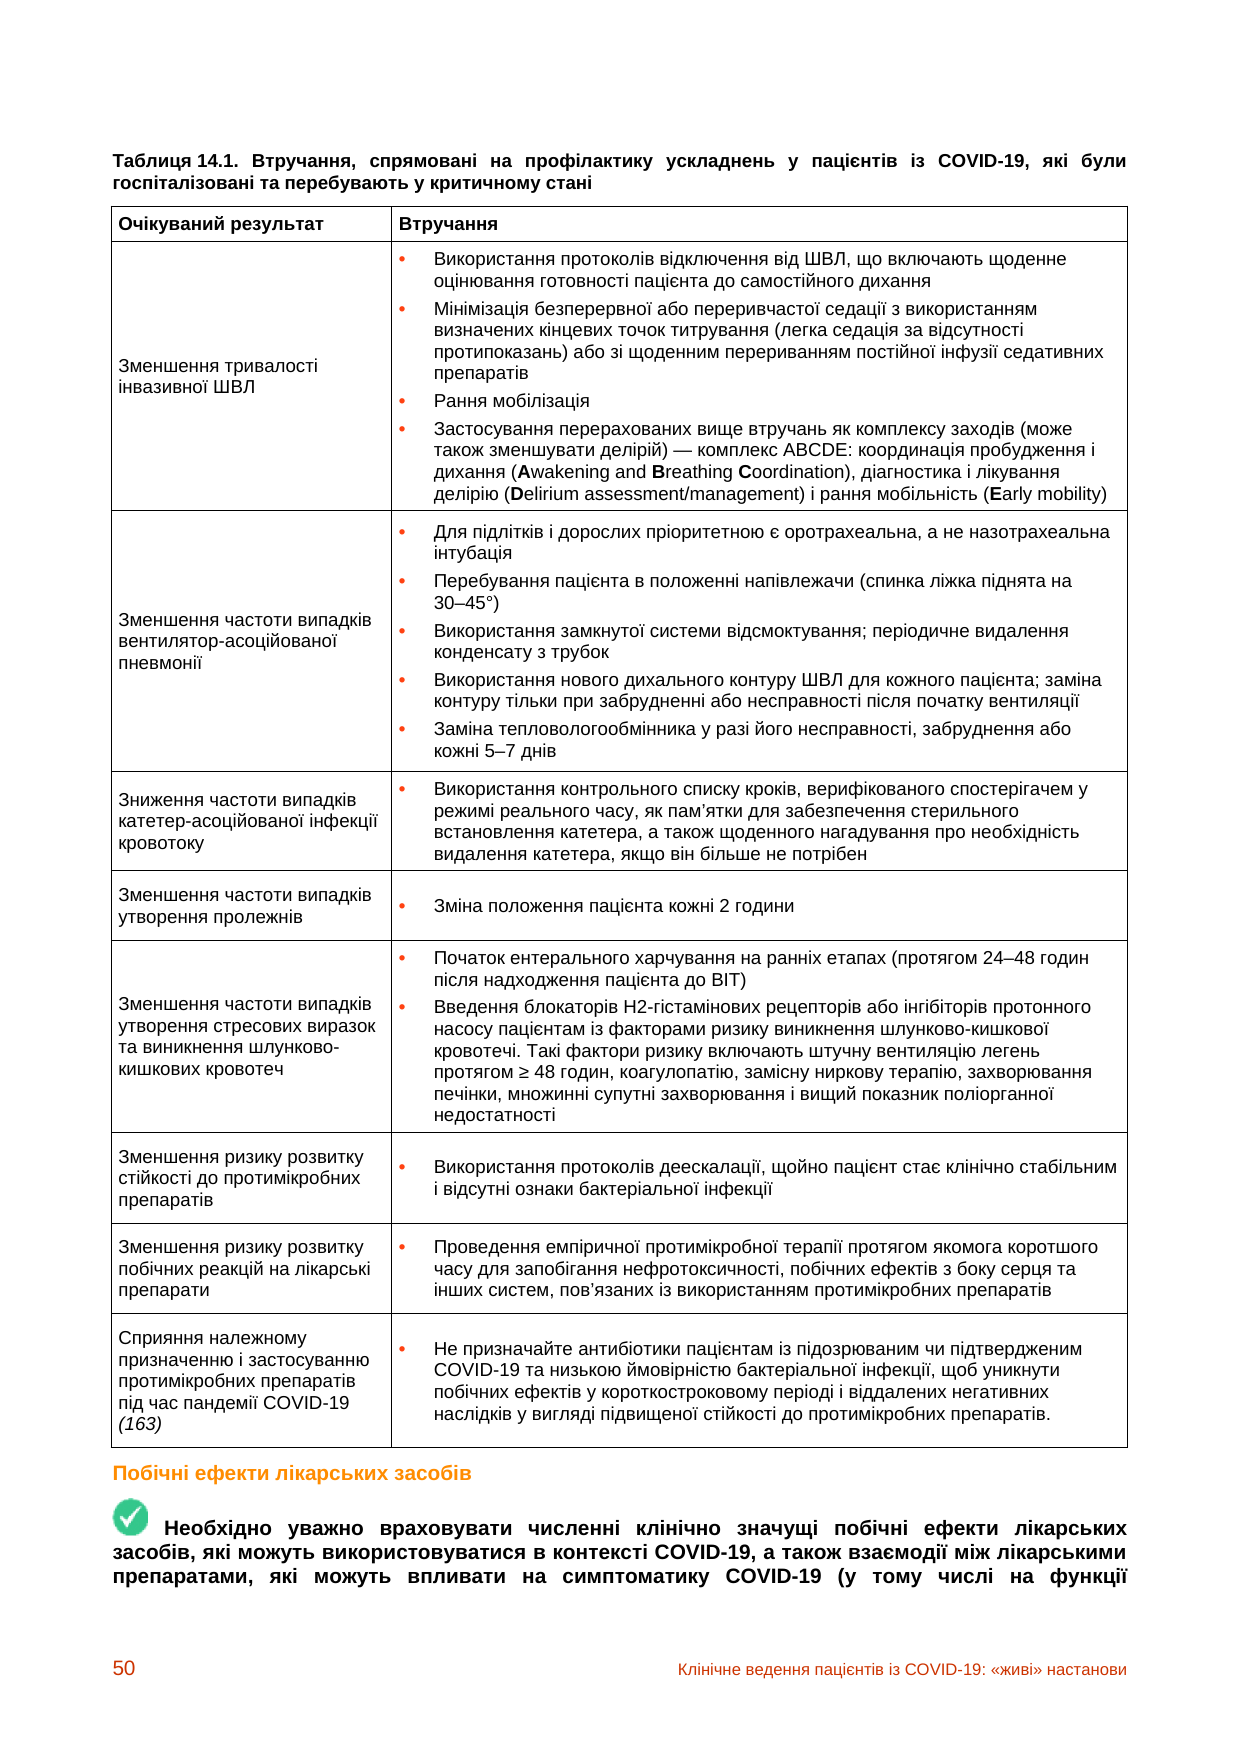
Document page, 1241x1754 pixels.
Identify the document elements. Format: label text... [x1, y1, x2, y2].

table_cell Сприяння належному призначенню і застосуванню протимікробних препаратів під час пандемії COVID-19 (163) [112, 1314, 391, 1447]
table_cell Зниження частоти випадків катетер-асоційованої інфекції кровотоку [112, 772, 391, 870]
table_cell Використання контрольного списку кроків, верифікованого спостерігачем у режимі реального часу, як пам’ятки для забезпечення стерильного встановлення катетера, а також щоденного нагадування про необхідність видалення катетера, якщо він більше не потрібен [392, 772, 1127, 870]
table_cell Використання протоколів деескалації, щойно пацієнт стає клінічно стабільним і відсутні ознаки бактеріальної інфекції [392, 1133, 1127, 1223]
text Побічні ефекти лікарських засобів [112, 1461, 1128, 1485]
table_cell Зменшення частоти випадків утворення стресових виразок та виникнення шлунково-кишкових кровотеч [112, 941, 391, 1132]
table_header Втручання [392, 207, 1127, 241]
table_cell Початок ентерального харчування на ранніх етапах (протягом 24–48 годин після надходження пацієнта до ВІТ) Введення блокаторів H2-гістамінових рецепторів або інгібіторів протонного насосу пацієнтам із факторами ризику виникнення шлунково-кишкової кровотечі. Такі фактори ризику включають штучну вентиляцію легень протягом ≥ 48 годин, коагулопатію, замісну ниркову терапію, захворювання печінки, множинні супутні захворювання і вищий показник поліорганної недостатності [392, 941, 1127, 1132]
text Таблиця 14.1. Втручання, спрямовані на профілактику ускладнень у пацієнтів із COVID-19, які були госпіталізовані та перебувають у критичному стані [112, 150, 1128, 193]
table_cell Зменшення ризику розвитку побічних реакцій на лікарські препарати [112, 1224, 391, 1313]
table_cell Зменшення ризику розвитку стійкості до протимікробних препаратів [112, 1133, 391, 1223]
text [112, 1497, 1128, 1587]
table_cell Проведення емпіричної протимікробної терапії протягом якомога коротшого часу для запобігання нефротоксичності, побічних ефектів з боку серця та інших систем, пов’язаних із використанням протимікробних препаратів [392, 1224, 1127, 1313]
table_cell Для підлітків і дорослих пріоритетною є оротрахеальна, а не назотрахеальна інтубація Перебування пацієнта в положенні напівлежачи (спинка ліжка піднята на 30–45°) Використання замкнутої системи відсмоктування; періодичне видалення конденсату з трубок Використання нового дихального контуру ШВЛ для кожного пацієнта; заміна контуру тільки при забрудненні або несправності після початку вентиляції Заміна тепловологообмінника у разі його несправності, забруднення або кожні 5–7 днів [392, 511, 1127, 771]
table_cell Зменшення частоти випадків вентилятор-асоційованої пневмонії [112, 511, 391, 771]
picture [112, 1497, 149, 1536]
table_cell Використання протоколів відключення від ШВЛ, що включають щоденне оцінювання готовності пацієнта до самостійного дихання Мінімізація безперервної або переривчастої седації з використанням визначених кінцевих точок титрування (легка седація за відсутності протипоказань) або зі щоденним перериванням постійної інфузії седативних препаратів Рання мобілізація Застосування перерахованих вище втручань як комплексу заходів (може також зменшувати делірій) — комплекс ABCDE: координація пробудження і дихання (Awakening and Breathing Coordination), діагностика і лікування делірію (Delirium assessment/management) і рання мобільність (Early mobility) [392, 242, 1127, 510]
table_cell Не призначайте антибіотики пацієнтам із підозрюваним чи підтвердженим COVID-19 та низькою ймовірністю бактеріальної інфекції, щоб уникнути побічних ефектів у короткостроковому періоді і віддалених негативних наслідків у вигляді підвищеної стійкості до протимікробних препаратів. [392, 1314, 1127, 1447]
table_cell Зміна положення пацієнта кожні 2 години [392, 871, 1127, 939]
table_cell Зменшення частоти випадків утворення пролежнів [112, 871, 391, 939]
table_cell Зменшення тривалості інвазивної ШВЛ [112, 242, 391, 510]
table_header Очікуваний результат [112, 207, 391, 241]
